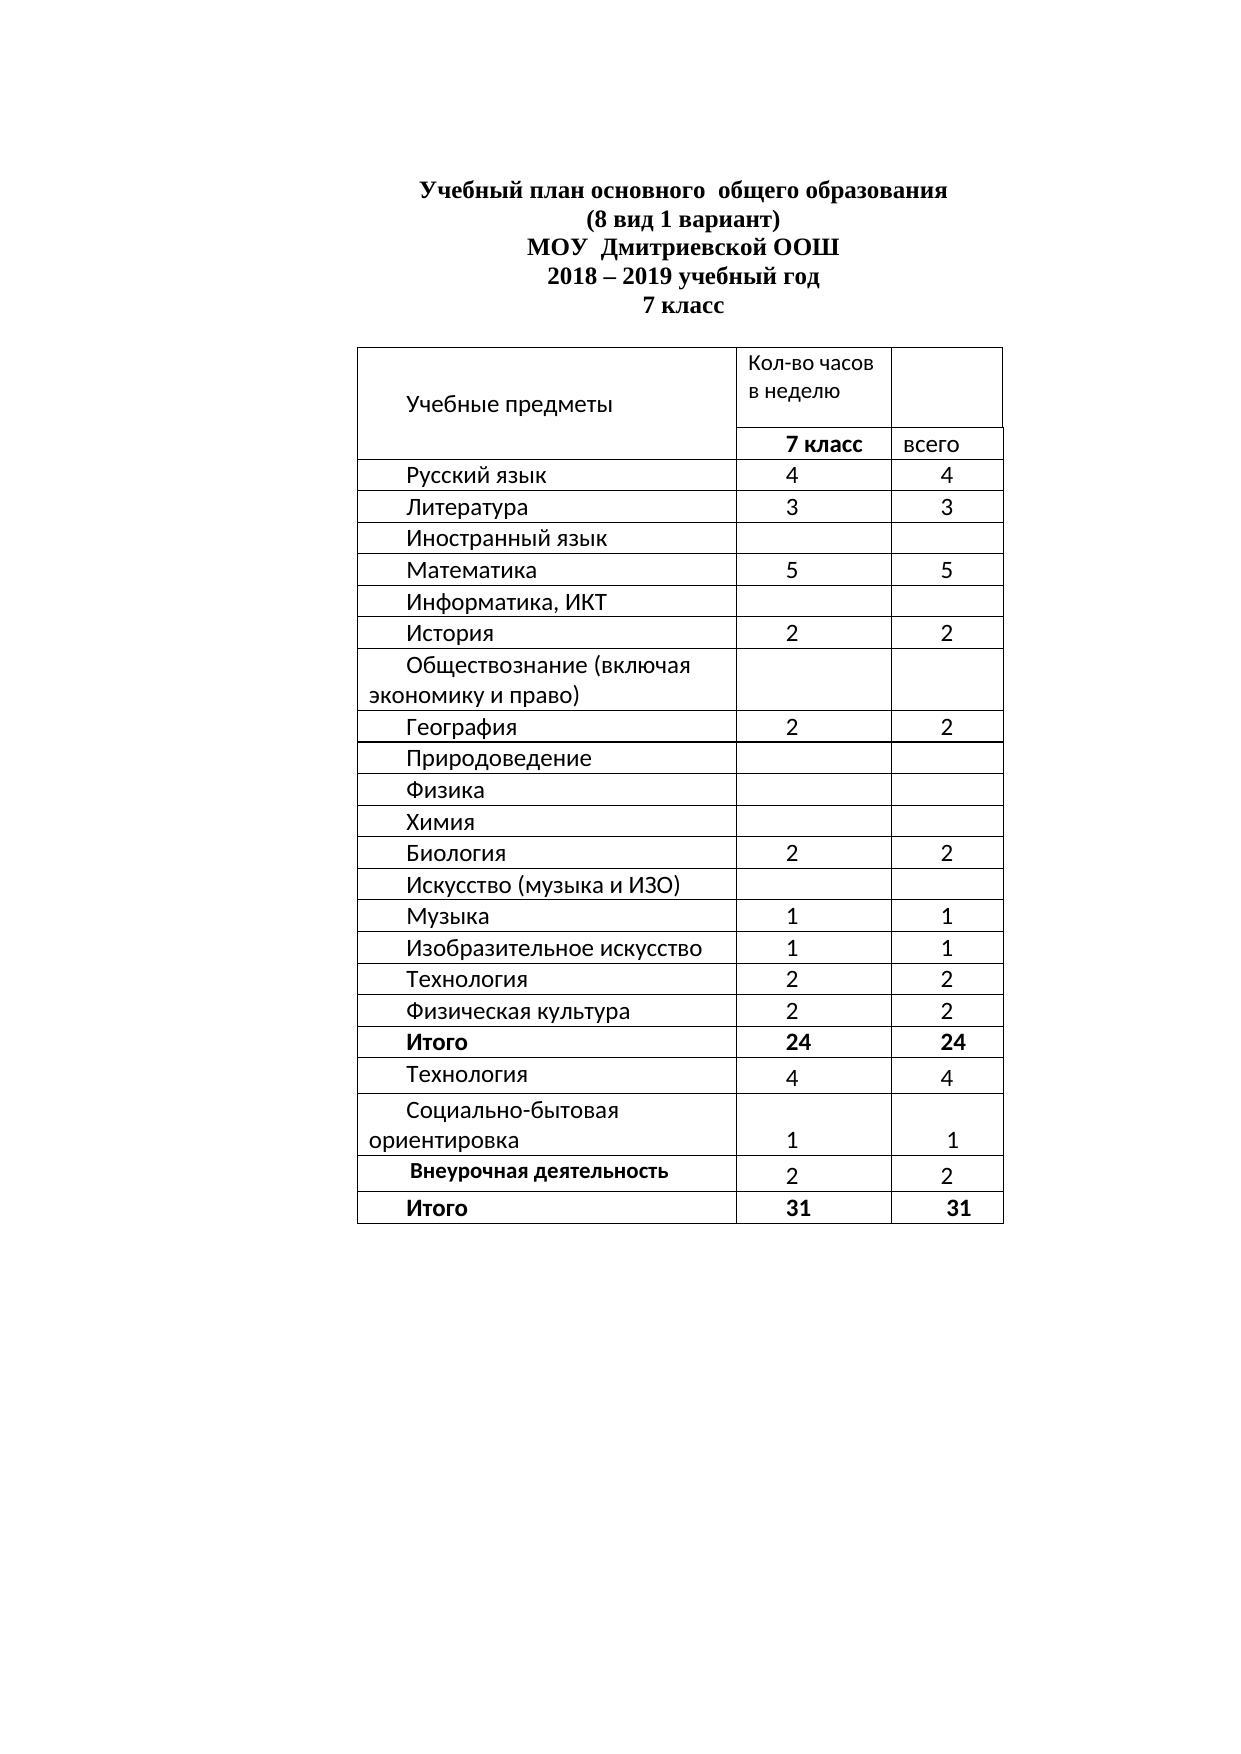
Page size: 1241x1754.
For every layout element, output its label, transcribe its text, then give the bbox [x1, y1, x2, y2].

table_cell [892, 869, 1003, 899]
table_cell 3 [892, 491, 1003, 522]
table_cell [892, 743, 1003, 773]
table_cell Русский язык [358, 460, 736, 490]
table_cell [737, 743, 891, 773]
table_cell [892, 806, 1003, 836]
table_cell Изобразительное искусство [358, 932, 736, 962]
table_cell 2 [737, 1156, 891, 1191]
table_cell Природоведение [358, 743, 736, 773]
table_cell 1 [737, 932, 891, 962]
table_cell 2 [892, 1156, 1003, 1191]
table_cell Итого [358, 1027, 736, 1057]
table_cell Музыка [358, 900, 736, 931]
table_cell Литература [358, 491, 736, 522]
table_cell [737, 774, 891, 804]
table_cell [737, 869, 891, 899]
table_cell 1 [737, 900, 891, 931]
table_cell [737, 806, 891, 836]
table_cell всего [892, 428, 1003, 458]
table_cell Внеурочная деятельность [358, 1156, 736, 1191]
table_cell [892, 523, 1003, 553]
table_cell 2 [892, 964, 1003, 994]
table_cell [892, 774, 1003, 804]
table_cell Технология [358, 964, 736, 994]
table_cell 4 [737, 460, 891, 490]
table_cell 1 [892, 900, 1003, 931]
table_cell Физика [358, 774, 736, 804]
table_cell 4 [737, 1058, 891, 1093]
table_cell 1 [737, 1094, 891, 1155]
text 2018 – 2019 учебный год [177, 261, 1152, 290]
table_cell 4 [892, 460, 1003, 490]
table_cell Биология [358, 837, 736, 868]
text Учебный план основного общего образования [177, 175, 1152, 204]
table_cell 2 [737, 995, 891, 1026]
table_cell 2 [737, 617, 891, 648]
table_cell История [358, 617, 736, 648]
table_cell 2 [737, 837, 891, 868]
table_cell [892, 586, 1003, 616]
table_cell [737, 649, 891, 710]
table_cell Итого [358, 1192, 736, 1222]
table_cell Химия [358, 806, 736, 836]
table_cell [737, 523, 891, 553]
table_cell 5 [892, 554, 1003, 585]
table_cell Математика [358, 554, 736, 585]
table_cell 2 [892, 711, 1003, 741]
table_cell Технология [358, 1058, 736, 1093]
text 7 класс [177, 290, 1152, 319]
table_cell Физическая культура [358, 995, 736, 1026]
table_cell Обществознание (включая экономику и право) [358, 649, 736, 710]
table_cell 2 [892, 995, 1003, 1026]
table_cell Информатика, ИКТ [358, 586, 736, 616]
table_header Учебные предметы [358, 348, 736, 458]
table_cell География [358, 711, 736, 741]
table_cell [892, 649, 1003, 710]
table_header Кол-во часов в неделю [737, 348, 891, 427]
table_cell 24 [892, 1027, 1003, 1057]
table_cell 2 [892, 617, 1003, 648]
table_cell 1 [892, 1094, 1003, 1155]
table_cell 4 [892, 1058, 1003, 1093]
table_cell 7 класс [737, 428, 891, 458]
table_header [892, 348, 1002, 427]
table_cell 3 [737, 491, 891, 522]
table_cell 31 [892, 1192, 1003, 1222]
table_cell Социально-бытовая ориентировка [358, 1094, 736, 1155]
table_cell 2 [737, 964, 891, 994]
table_cell Иностранный язык [358, 523, 736, 553]
table_cell 31 [737, 1192, 891, 1222]
table_cell 2 [892, 837, 1003, 868]
table_cell 2 [737, 711, 891, 741]
table_cell Искусство (музыка и ИЗО) [358, 869, 736, 899]
text (8 вид 1 вариант) [177, 204, 1152, 232]
table_cell [737, 586, 891, 616]
text МОУ Дмитриевской ООШ [177, 232, 1152, 261]
table_cell 5 [737, 554, 891, 585]
table_cell 1 [892, 932, 1003, 962]
table_cell 24 [737, 1027, 891, 1057]
